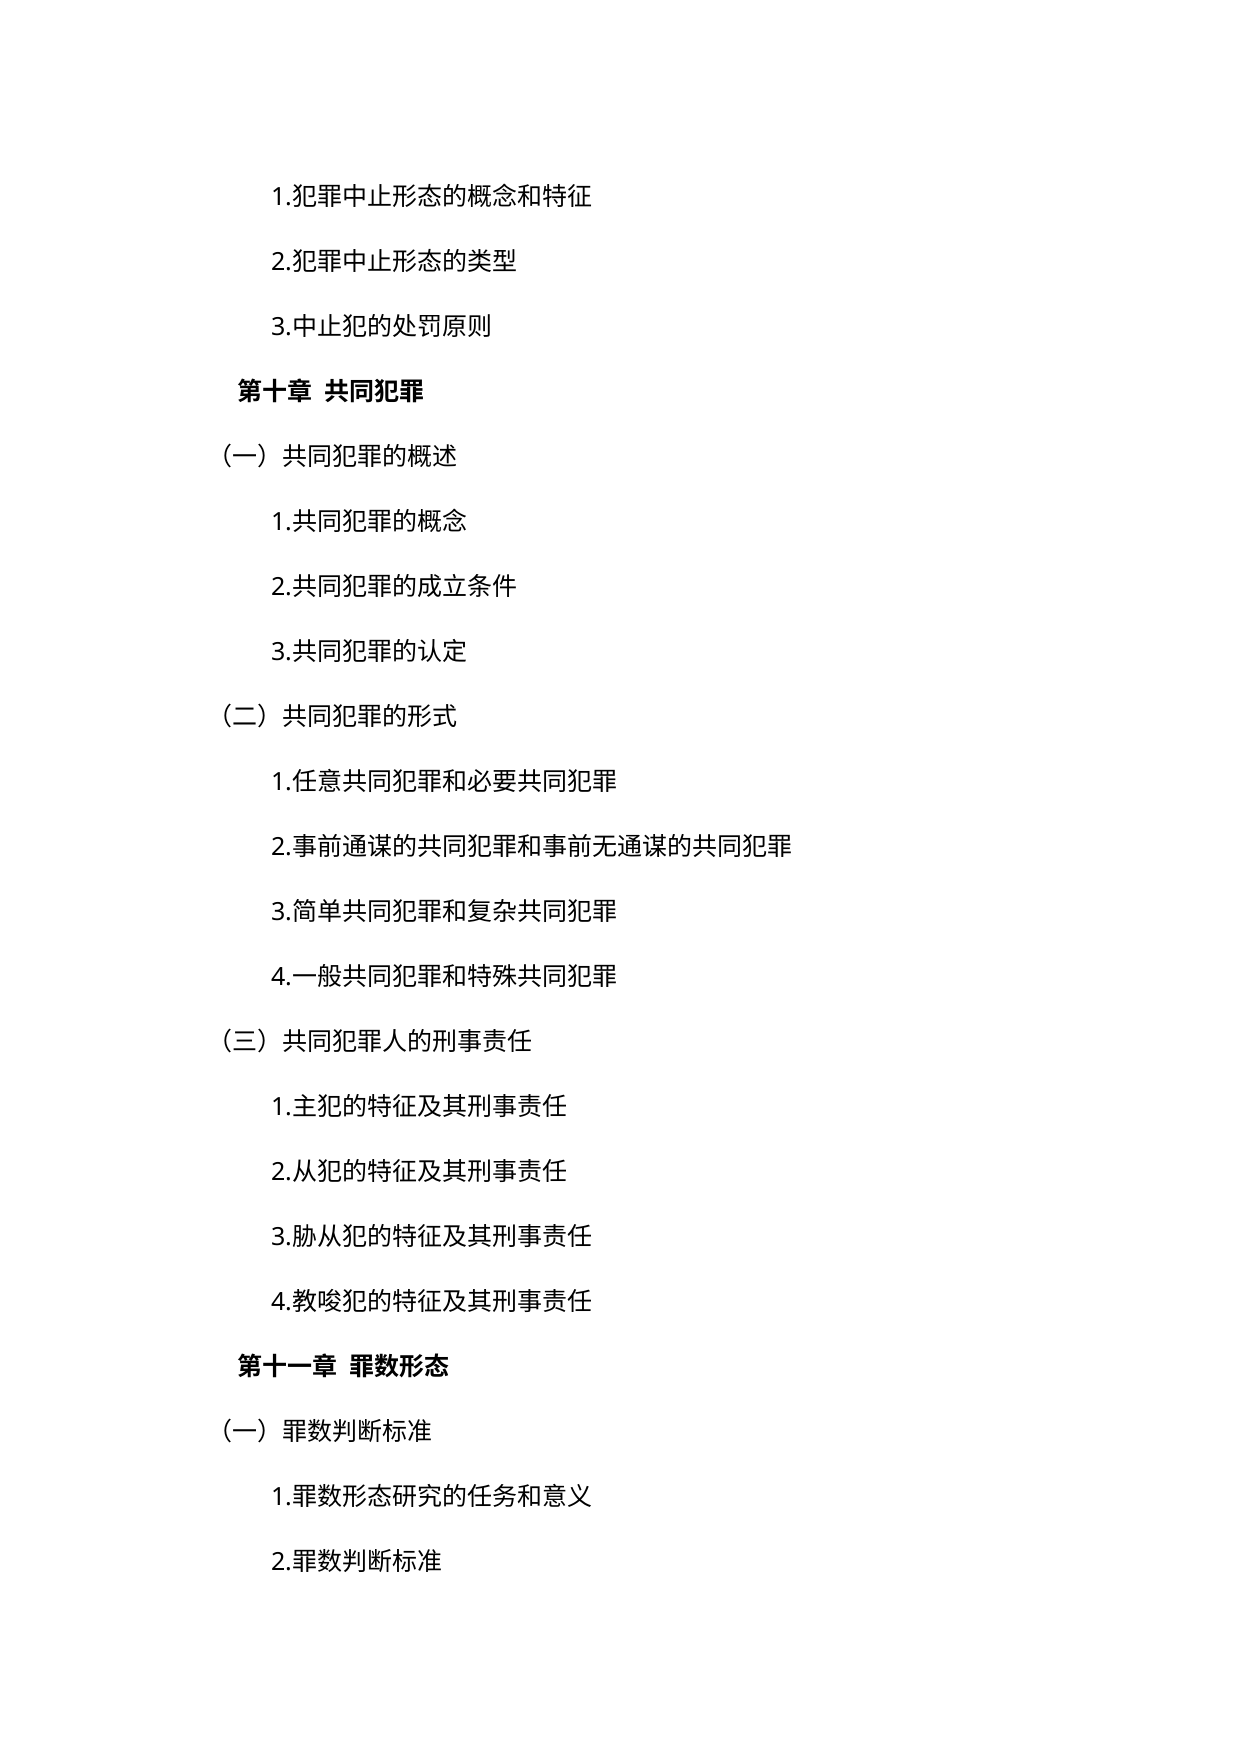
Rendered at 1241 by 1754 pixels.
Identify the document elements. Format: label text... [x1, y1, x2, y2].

text 第十章 共同犯罪 [187, 357, 1053, 422]
text 3.简单共同犯罪和复杂共同犯罪 [271, 877, 1053, 942]
text 4.一般共同犯罪和特殊共同犯罪 [271, 942, 1053, 1007]
text 4.教唆犯的特征及其刑事责任 [271, 1267, 1053, 1332]
text 1.共同犯罪的概念 [271, 487, 1053, 552]
text （一）罪数判断标准 [187, 1397, 1053, 1462]
text （二）共同犯罪的形式 [187, 682, 1053, 747]
text 2.犯罪中止形态的类型 [271, 227, 1053, 292]
text 3.中止犯的处罚原则 [271, 292, 1053, 357]
text 2.罪数判断标准 [271, 1527, 1053, 1592]
text （一）共同犯罪的概述 [187, 422, 1053, 487]
text 2.共同犯罪的成立条件 [271, 552, 1053, 617]
text 第十一章 罪数形态 [187, 1332, 1053, 1397]
text 1.主犯的特征及其刑事责任 [271, 1072, 1053, 1137]
text 2.从犯的特征及其刑事责任 [271, 1137, 1053, 1202]
text 1.罪数形态研究的任务和意义 [271, 1462, 1053, 1527]
text 3.共同犯罪的认定 [271, 617, 1053, 682]
text 3.胁从犯的特征及其刑事责任 [271, 1202, 1053, 1267]
text 1.犯罪中止形态的概念和特征 [271, 162, 1053, 227]
text 2.事前通谋的共同犯罪和事前无通谋的共同犯罪 [271, 812, 1053, 877]
text （三）共同犯罪人的刑事责任 [187, 1007, 1053, 1072]
text 1.任意共同犯罪和必要共同犯罪 [271, 747, 1053, 812]
